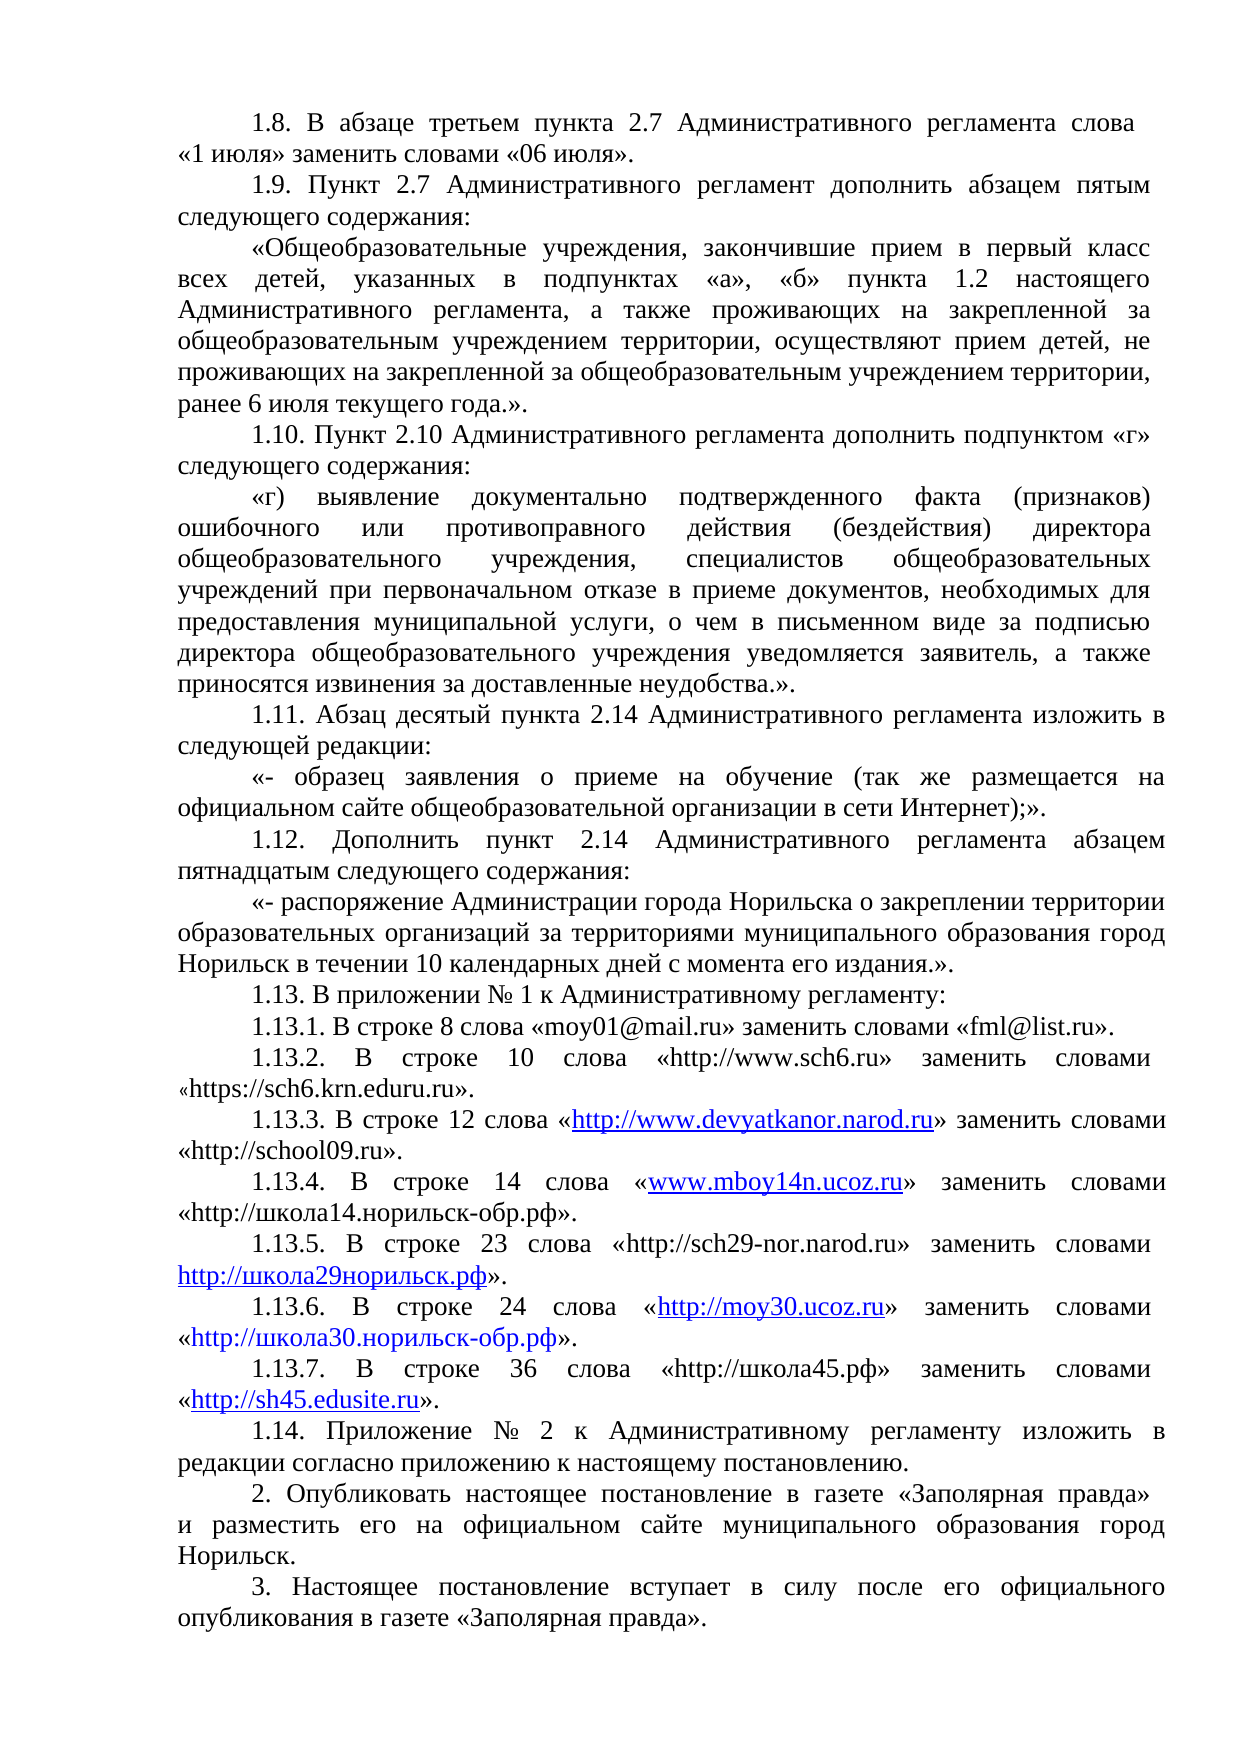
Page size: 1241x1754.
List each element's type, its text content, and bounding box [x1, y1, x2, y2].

text 1.13.3. В строке 12 слова «http://www.devyatkanor.narod.ru» заменить словами «http://school09.ru». [177, 1103, 1166, 1165]
text 1.13. В приложении № 1 к Административному регламенту: [177, 978, 1166, 1009]
text 1.12. Дополнить пункт 2.14 Административного регламента абзацем пятнадцатым следующего содержания: [177, 823, 1166, 885]
text 1.13.6. В строке 24 слова «http://moy30.ucoz.ru» заменить словами «http://школа30.норильск-обр.рф». [177, 1290, 1152, 1352]
text 1.13.5. В строке 23 слова «http://sch29-nor.narod.ru» заменить словами http://школа29норильск.рф». [177, 1228, 1152, 1290]
text 1.11. Абзац десятый пункта 2.14 Административного регламента изложить в следующей редакции: [177, 698, 1166, 760]
text «- образец заявления о приеме на обучение (так же размещается на официальном сайте общеобразовательной организации в сети Интернет);». [177, 760, 1166, 823]
text 1.10. Пункт 2.10 Административного регламента дополнить подпунктом «г» следующего содержания: [177, 418, 1152, 480]
text «г) выявление документально подтвержденного факта (признаков) ошибочного или противоправного действия (бездействия) директора общеобразовательного учреждения, специалистов общеобразовательных учреждений при первоначальном отказе в приеме документов, необходимых для предоставления муниципальной услуги, о чем в письменном виде за подписью директора общеобразовательного учреждения уведомляется заявитель, а также приносятся извинения за доставленные неудобства.». [177, 480, 1152, 698]
text 1.13.7. В строке 36 слова «http://школа45.рф» заменить словами «http://sh45.edusite.ru». [177, 1352, 1152, 1414]
text 1.8. В абзаце третьем пункта 2.7 Административного регламента слова «1 июля» заменить словами «06 июля». [177, 106, 1152, 169]
text 1.13.2. В строке 10 слова «http://www.sch6.ru» заменить словами «https://sch6.krn.eduru.ru». [177, 1041, 1152, 1103]
text 1.9. Пункт 2.7 Административного регламент дополнить абзацем пятым следующего содержания: [177, 169, 1152, 231]
text 3. Настоящее постановление вступает в силу после его официального опубликования в газете «Заполярная правда». [177, 1570, 1166, 1632]
text 2. Опубликовать настоящее постановление в газете «Заполярная правда» и разместить его на официальном сайте муниципального образования город Норильск. [177, 1477, 1166, 1570]
text «- распоряжение Администрации города Норильска о закреплении территории образовательных организаций за территориями муниципального образования город Норильск в течении 10 календарных дней с момента его издания.». [177, 885, 1166, 978]
text 1.13.4. В строке 14 слова «www.mboy14n.ucoz.ru» заменить словами «http://школа14.норильск-обр.рф». [177, 1165, 1166, 1228]
text 1.13.1. В строке 8 слова «moy01@mail.ru» заменить словами «fml@list.ru». [177, 1009, 1152, 1041]
text 1.14. Приложение № 2 к Административному регламенту изложить в редакции согласно приложению к настоящему постановлению. [177, 1414, 1166, 1477]
text «Общеобразовательные учреждения, закончившие прием в первый класс всех детей, указанных в подпунктах «а», «б» пункта 1.2 настоящего Административного регламента, а также проживающих на закрепленной за общеобразовательным учреждением территории, осуществляют прием детей, не проживающих на закрепленной за общеобразовательным учреждением территории, ранее 6 июля текущего года.». [177, 231, 1152, 418]
